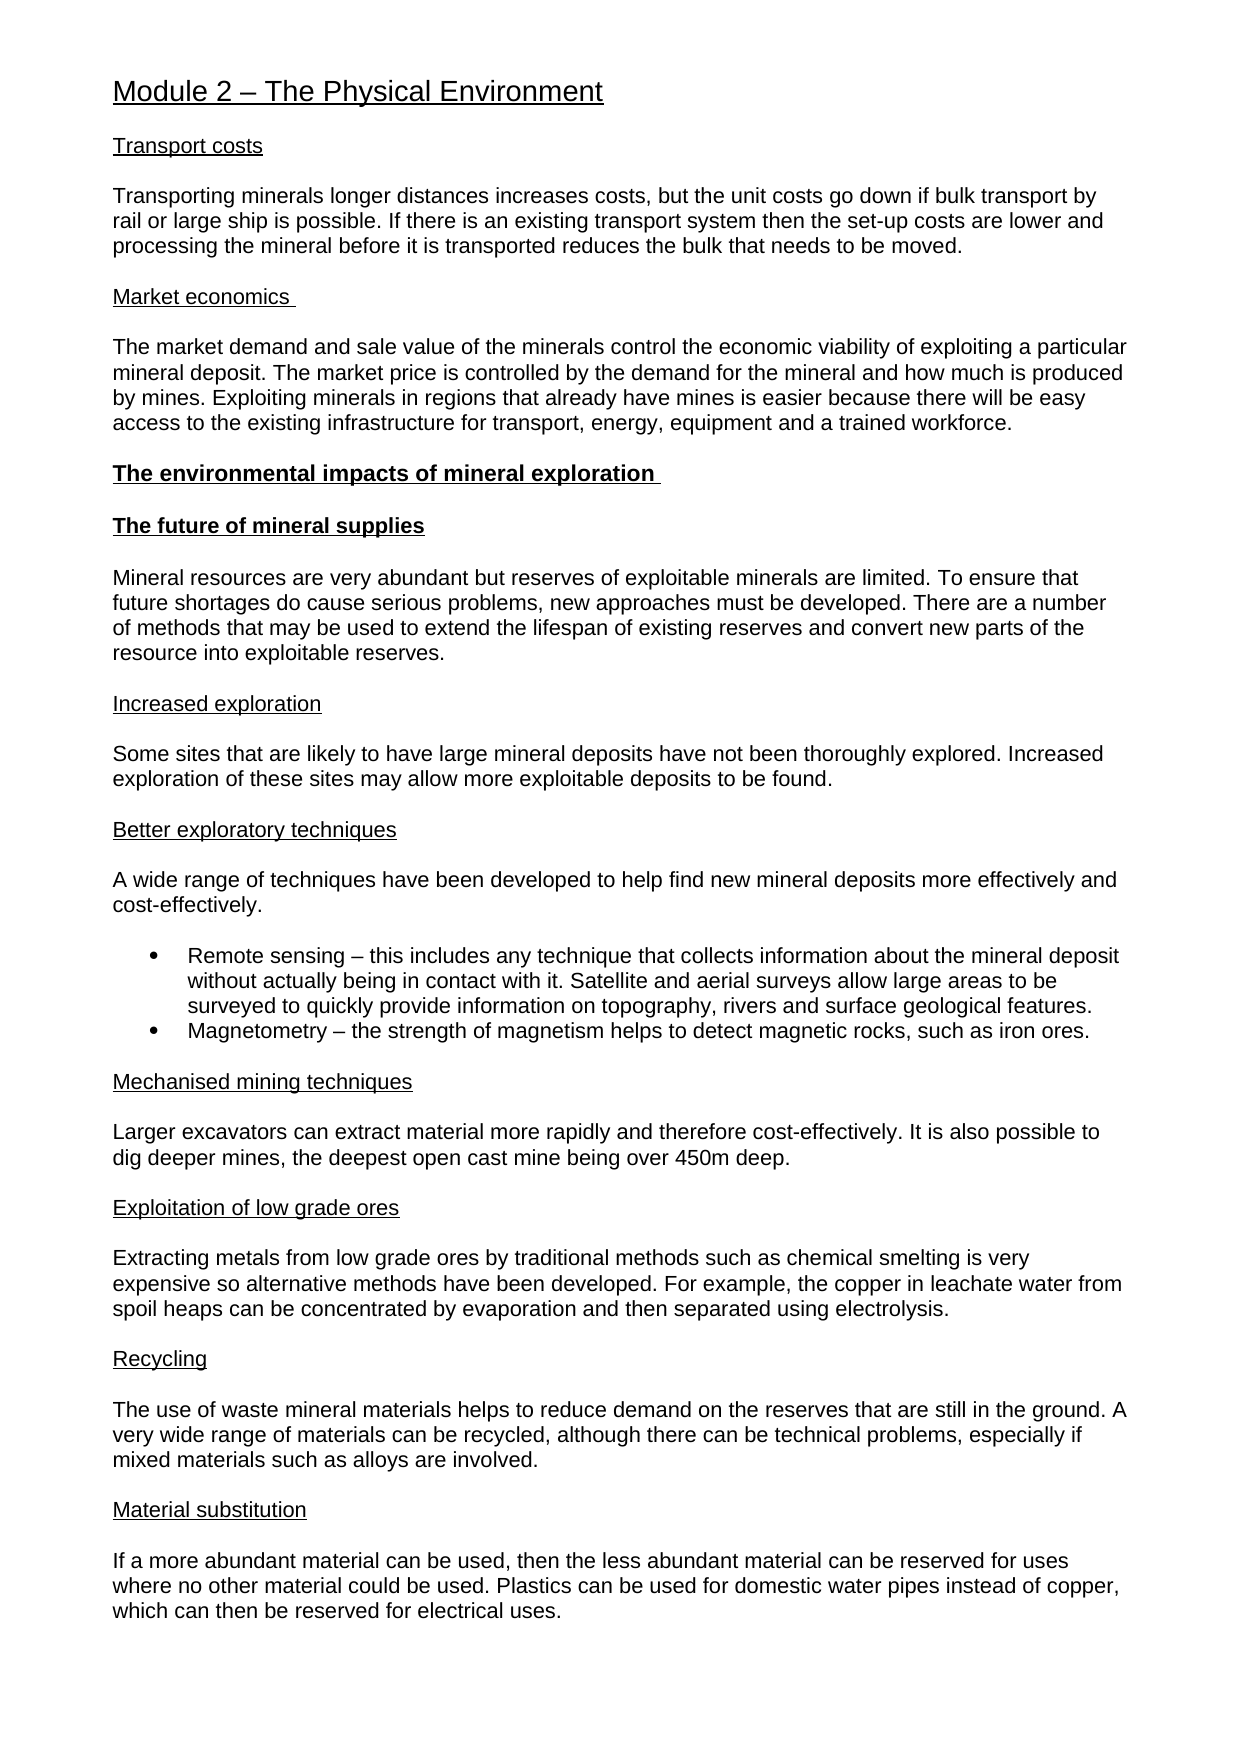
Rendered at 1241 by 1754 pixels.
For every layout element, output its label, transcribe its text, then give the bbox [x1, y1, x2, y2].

text The future of mineral supplies [112, 513, 1128, 538]
list Remote sensing – this includes any technique that collects information about the mineral deposit without actually being in contact with it. Satellite and aerial surveys allow large areas to be surveyed to quickly provide information on topography, rivers and surface geological features. [150, 943, 1128, 1018]
text If a more abundant material can be used, then the less abundant material can be reserved for uses where no other material could be used. Plastics can be used for domestic water pipes instead of copper, which can then be reserved for electrical uses. [112, 1548, 1128, 1623]
text A wide range of techniques have been developed to help find new mineral deposits more effectively and cost-effectively. [112, 867, 1128, 917]
text The environmental impacts of mineral exploration [112, 460, 1128, 487]
text Transport costs [112, 133, 1128, 158]
text Extracting metals from low grade ores by traditional methods such as chemical smelting is very expensive so alternative methods have been developed. For example, the copper in leachate water from spoil heaps can be concentrated by evaporation and then separated using electrolysis. [112, 1245, 1128, 1321]
list Magnetometry – the strength of magnetism helps to detect magnetic rocks, such as iron ores. [150, 1018, 1128, 1043]
text Exploitation of low grade ores [112, 1195, 1128, 1220]
text Transporting minerals longer distances increases costs, but the unit costs go down if bulk transport by rail or large ship is possible. If there is an existing transport system then the set-up costs are lower and processing the mineral before it is transported reduces the bulk that needs to be moved. [112, 183, 1128, 259]
text The market demand and sale value of the minerals control the economic viability of exploiting a particular mineral deposit. The market price is controlled by the demand for the mineral and how much is produced by mines. Exploiting minerals in regions that already have mines is easier because there will be easy access to the existing infrastructure for transport, energy, equipment and a trained workforce. [112, 334, 1128, 435]
text Mineral resources are very abundant but reserves of exploitable minerals are limited. To ensure that future shortages do cause serious problems, new approaches must be developed. There are a number of methods that may be used to extend the lifespan of existing reserves and convert new parts of the resource into exploitable reserves. [112, 564, 1128, 665]
text Recycling [112, 1346, 1128, 1371]
text Material substitution [112, 1497, 1128, 1522]
text Increased exploration [112, 691, 1128, 716]
text Larger excavators can extract material more rapidly and therefore cost-effectively. It is also possible to dig deeper mines, the deepest open cast mine being over 450m deep. [112, 1119, 1128, 1169]
text Market economics [112, 284, 1128, 309]
text Some sites that are likely to have large mineral deposits have not been thoroughly explored. Increased exploration of these sites may allow more exploitable deposits to be found. [112, 741, 1128, 791]
text The use of waste mineral materials helps to reduce demand on the reserves that are still in the ground. A very wide range of materials can be recycled, although there can be technical problems, especially if mixed materials such as alloys are involved. [112, 1396, 1128, 1472]
text Better exploratory techniques [112, 817, 1128, 842]
text Mechanised mining techniques [112, 1069, 1128, 1094]
